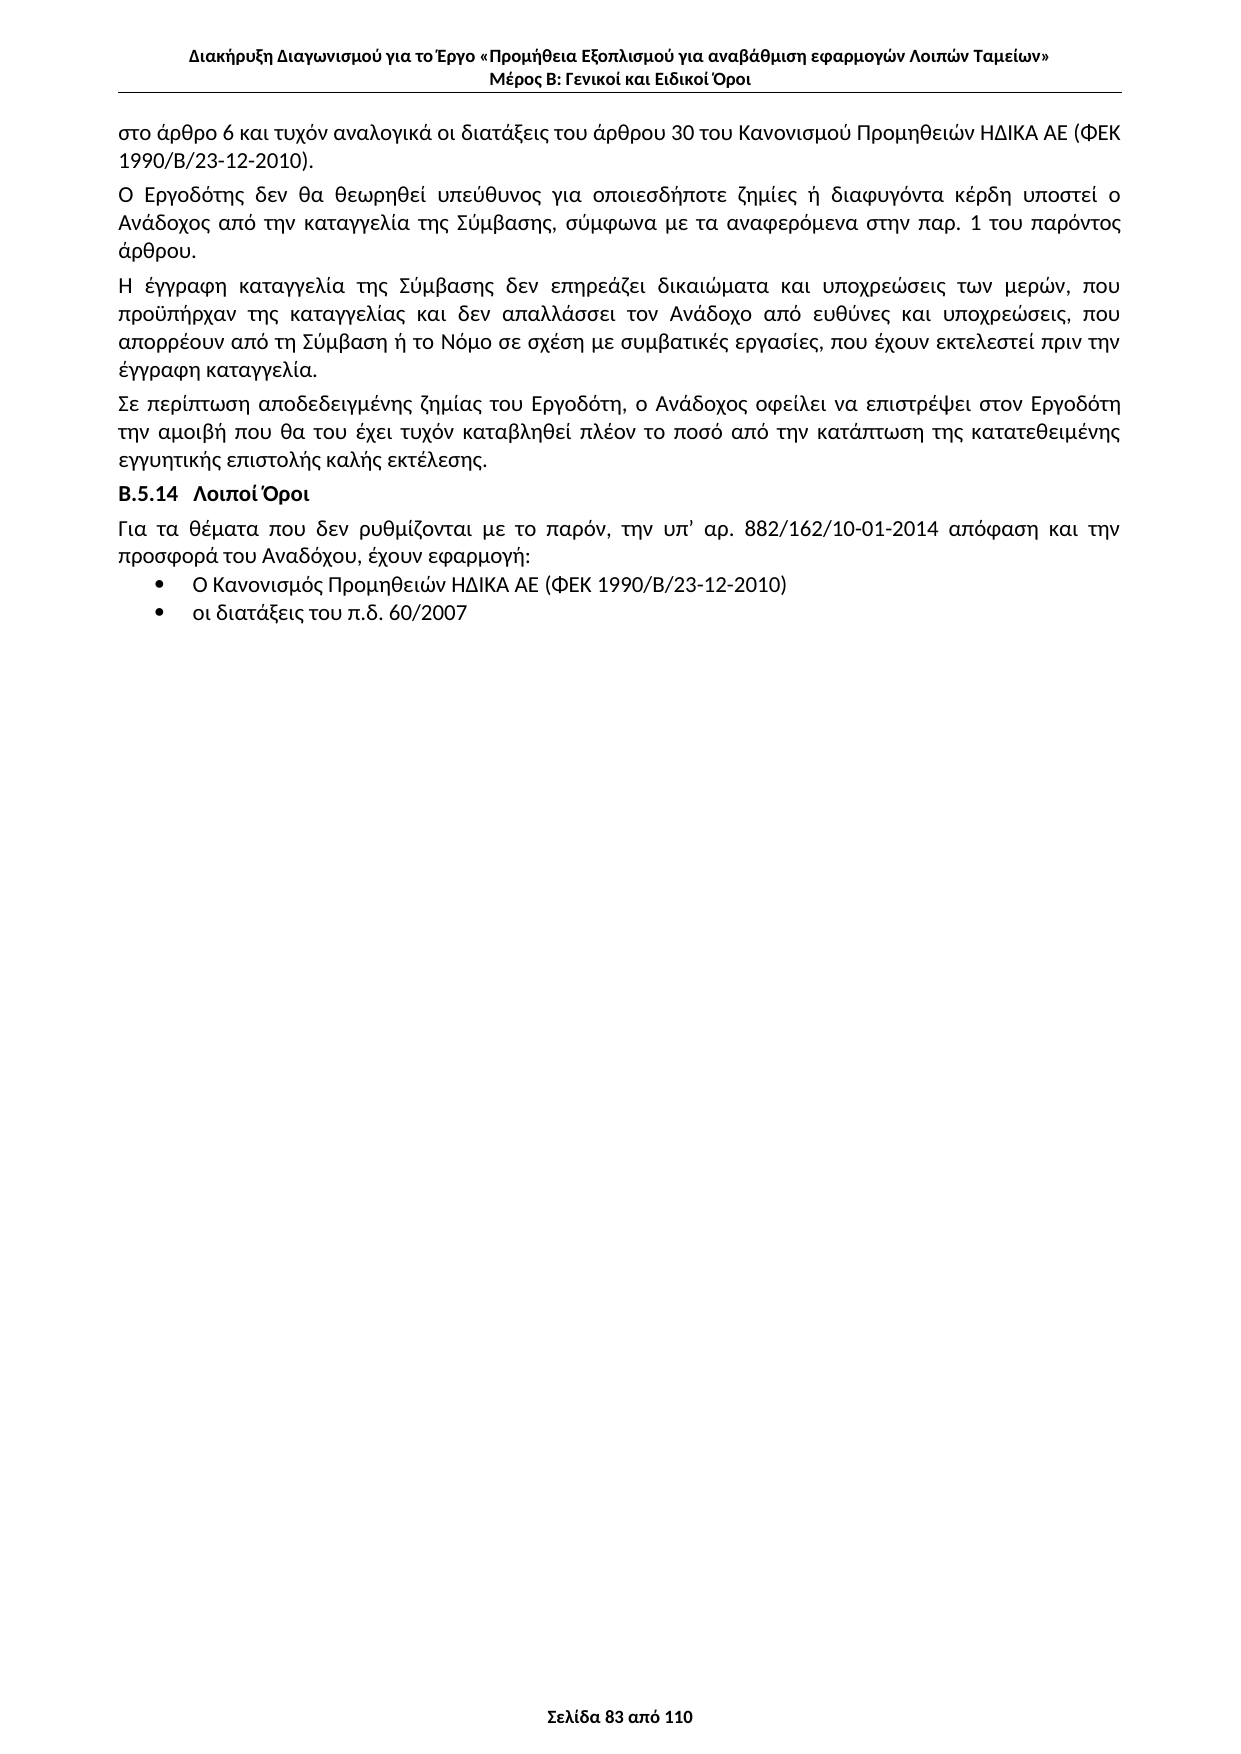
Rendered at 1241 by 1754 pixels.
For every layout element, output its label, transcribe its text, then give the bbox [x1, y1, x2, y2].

text Ο Εργοδότης δεν θα θεωρηθεί υπεύθυνος για οποιεσδήποτε ζημίες ή διαφυγόντα κέρδη υποστεί ο Ανάδοχος από την καταγγελία της Σύμβασης, σύμφωνα με τα αναφερόμενα στην παρ. 1 του παρόντος άρθρου. [118, 180, 1122, 264]
subtitle Λοιποί Όροι [118, 479, 1122, 507]
list Ο Κανονισμός Προμηθειών ΗΔΙΚΑ ΑΕ (ΦΕΚ 1990/Β/23-12-2010) [155, 570, 1122, 598]
text Η έγγραφη καταγγελία της Σύμβασης δεν επηρεάζει δικαιώματα και υποχρεώσεις των μερών, που προϋπήρχαν της καταγγελίας και δεν απαλλάσσει τον Ανάδοχο από ευθύνες και υποχρεώσεις, που απορρέουν από τη Σύμβαση ή το Νόμο σε σχέση με συμβατικές εργασίες, που έχουν εκτελεστεί πριν την έγγραφη καταγγελία. [118, 271, 1122, 383]
list οι διατάξεις του π.δ. 60/2007 [155, 598, 1122, 626]
text Σε περίπτωση αποδεδειγμένης ζημίας του Εργοδότη, ο Ανάδοχος οφείλει να επιστρέψει στον Εργοδότη την αμοιβή που θα του έχει τυχόν καταβληθεί πλέον το ποσό από την κατάπτωση της κατατεθειμένης εγγυητικής επιστολής καλής εκτέλεσης. [118, 389, 1122, 473]
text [118, 118, 1122, 174]
text Για τα θέματα που δεν ρυθμίζονται με το παρόν, την υπ’ αρ. 882/162/10-01-2014 απόφαση και την προσφορά του Αναδόχου, έχουν εφαρμογή: [118, 514, 1122, 570]
